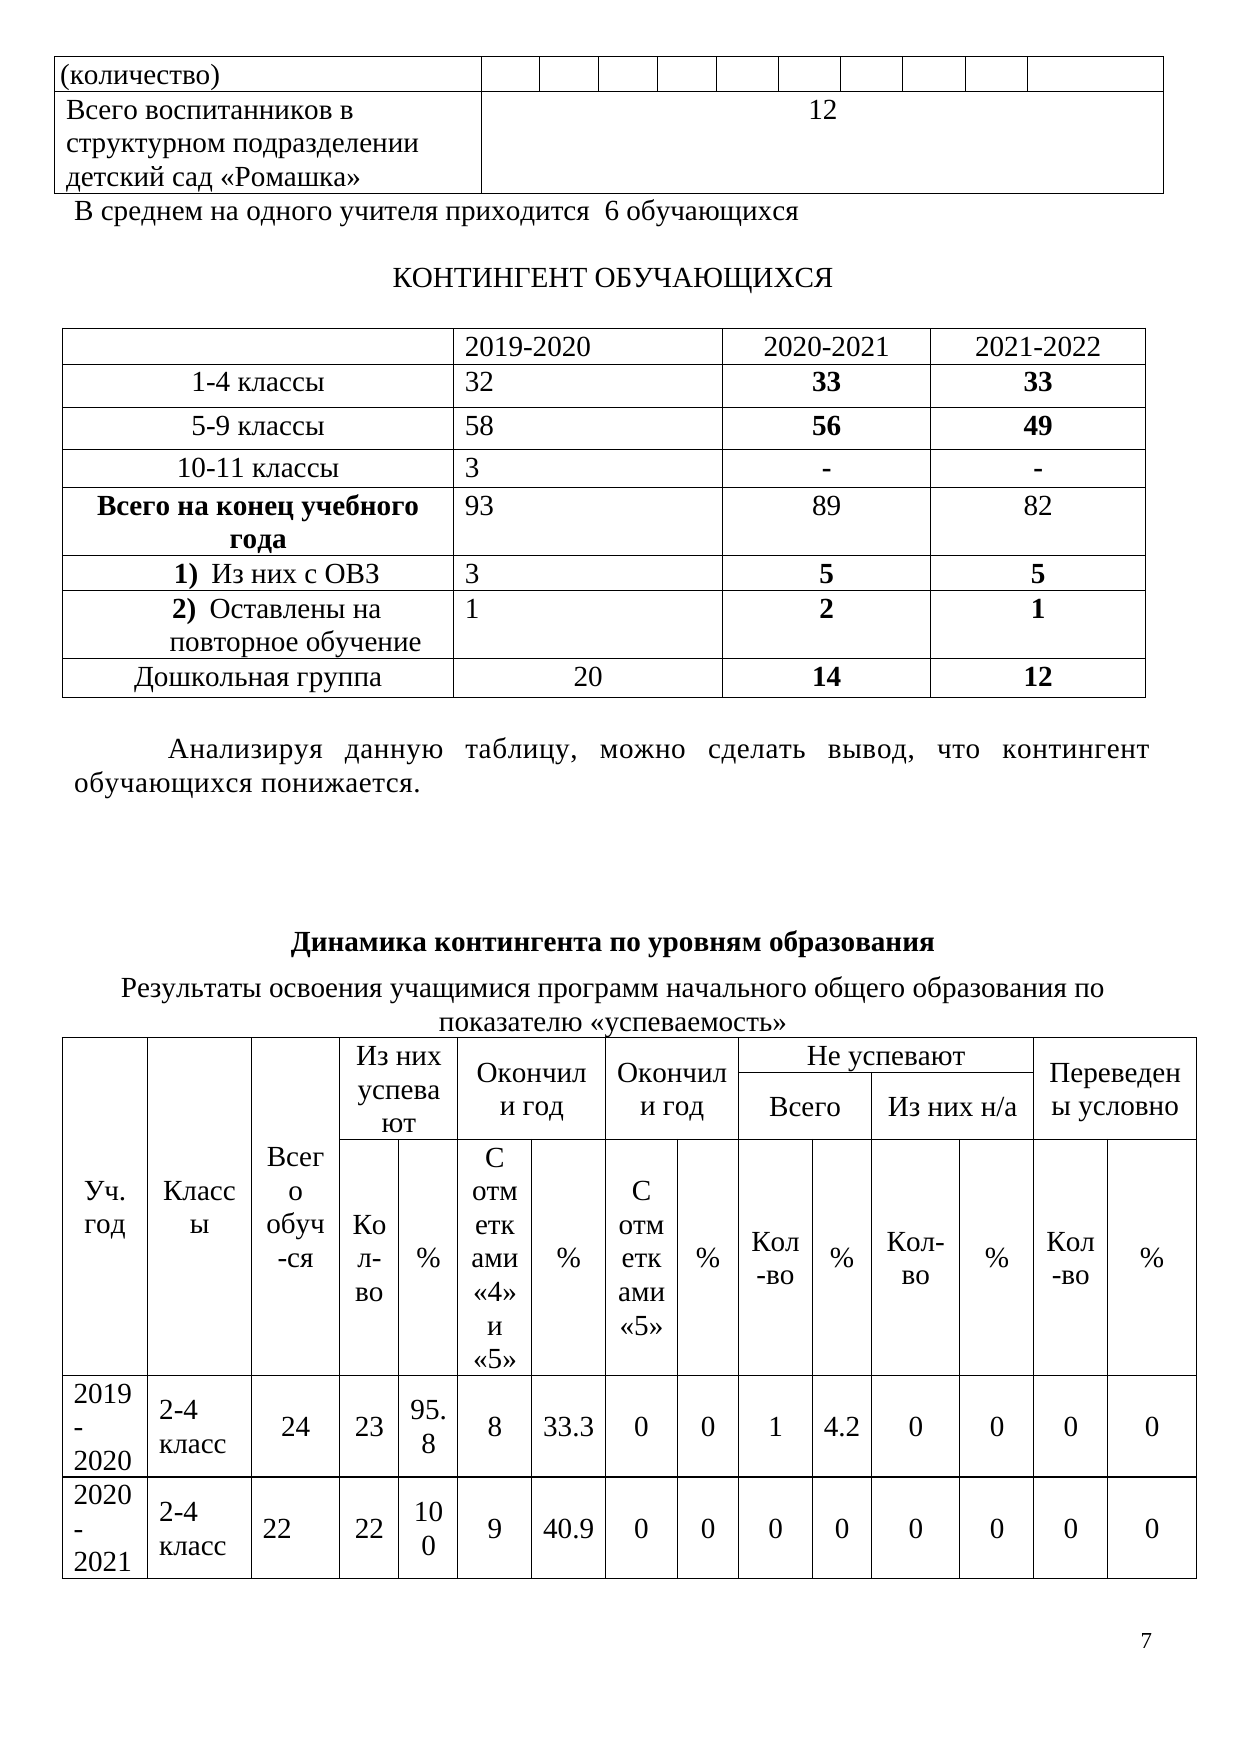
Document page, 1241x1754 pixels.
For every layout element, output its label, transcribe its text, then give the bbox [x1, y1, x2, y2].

table_cell [540, 57, 598, 91]
table_cell Кол-во [340, 1140, 398, 1375]
table_cell 1 [841, 57, 902, 91]
text КОНТИНГЕНТ ОБУЧАЮЩИХСЯ [74, 261, 1152, 294]
table_cell % [532, 1140, 605, 1375]
table_cell 2-4 класс [148, 1376, 251, 1476]
table_cell 12 [931, 659, 1145, 697]
table_cell 0 [606, 1478, 677, 1578]
table_header Окончили год [606, 1038, 738, 1139]
table_cell 22 [252, 1478, 339, 1578]
table_cell 0 [872, 1376, 959, 1476]
table_cell 1 [658, 57, 716, 91]
table_cell 0 [678, 1376, 738, 1476]
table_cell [55, 57, 481, 91]
table_cell Дошкольная группа [63, 659, 453, 697]
table_header Переведены условно [1034, 1038, 1196, 1139]
table_cell 14 [723, 659, 930, 697]
table_cell 22 [340, 1478, 398, 1578]
table_cell 0 [739, 1478, 812, 1578]
table_cell 1 [739, 1376, 812, 1476]
table_cell 2 [723, 591, 930, 658]
table_cell 2019-2020 [63, 1376, 147, 1476]
table_cell 12 [482, 92, 1163, 192]
table_cell 32 [454, 365, 722, 407]
table_cell 1 [931, 591, 1145, 658]
table_cell 5-9 классы [63, 408, 453, 449]
table_cell 1 [717, 57, 778, 91]
table_cell 0 [960, 1376, 1033, 1476]
text Анализируя данную таблицу, можно сделать вывод, что контингент обучающихся понижается. [74, 731, 1152, 798]
table_cell 33 [931, 365, 1145, 407]
table_cell Из них н/а [872, 1073, 1033, 1139]
table_cell 93 [454, 488, 722, 555]
table_cell Кол-во [872, 1140, 959, 1375]
table_cell Всего на конец учебного года [63, 488, 453, 555]
table_cell % [399, 1140, 457, 1375]
table_cell 40.9 [532, 1478, 605, 1578]
table_header Не успевают [739, 1038, 1033, 1072]
table_cell 4.2 [813, 1376, 871, 1476]
table_cell 95.8 [399, 1376, 457, 1476]
table_cell 0 [960, 1478, 1033, 1578]
table_cell Из них с ОВЗ [63, 556, 453, 590]
table_header [63, 329, 453, 363]
table_header Классы [148, 1038, 251, 1375]
text В среднем на одного учителя приходится 6 обучающихся [74, 194, 1152, 227]
table_cell 1-4 классы [63, 365, 453, 407]
table_cell 2-4 класс [148, 1478, 251, 1578]
table_cell % [813, 1140, 871, 1375]
table_cell - [723, 450, 930, 487]
table_header Всего обуч-ся [252, 1038, 339, 1375]
table_cell 1 [482, 57, 539, 91]
table_cell 0 [1108, 1376, 1196, 1476]
table_cell - [931, 450, 1145, 487]
table_header 2019-2020 [454, 329, 722, 363]
table_cell 2020-2021 [63, 1478, 147, 1578]
table_cell % [960, 1140, 1033, 1375]
table_cell Всего [739, 1073, 871, 1139]
table_cell 0 [813, 1478, 871, 1578]
table_header Из них успевают [340, 1038, 457, 1139]
table_cell 5 [723, 556, 930, 590]
table_cell 10-11 классы [63, 450, 453, 487]
table_cell 100 [399, 1478, 457, 1578]
table_cell 1 [779, 57, 840, 91]
table_cell 58 [454, 408, 722, 449]
table_cell 8 [458, 1376, 531, 1476]
table_cell 0 [678, 1478, 738, 1578]
table_cell 89 [723, 488, 930, 555]
table_cell 9 [458, 1478, 531, 1578]
table_cell - [1028, 57, 1163, 91]
table_cell 0 [1108, 1478, 1196, 1578]
table_cell 3 [454, 450, 722, 487]
table_cell 1 [454, 591, 722, 658]
table_cell % [678, 1140, 738, 1375]
table_cell С отметками «4» и «5» [458, 1140, 531, 1375]
table_header 2020-2021 [723, 329, 930, 363]
table_cell Кол-во [739, 1140, 812, 1375]
table_cell 56 [723, 408, 930, 449]
table_header 2021-2022 [931, 329, 1145, 363]
text Динамика контингента по уровням образования [74, 924, 1152, 958]
table_cell [599, 57, 657, 91]
table_cell 0 [872, 1478, 959, 1578]
table_cell 33.3 [532, 1376, 605, 1476]
table_cell 82 [931, 488, 1145, 555]
table_cell 3 [454, 556, 722, 590]
table_header Уч. год [63, 1038, 147, 1375]
table_cell 1 [966, 57, 1027, 91]
table_cell 20 [454, 659, 722, 697]
table_cell Оставлены на повторное обучение [63, 591, 453, 658]
table_header Окончили год [458, 1038, 605, 1139]
table_cell 0 [1034, 1376, 1107, 1476]
table_cell 5 [931, 556, 1145, 590]
table_cell 1 [903, 57, 965, 91]
table_cell 49 [931, 408, 1145, 449]
table_cell Кол-во [1034, 1140, 1107, 1375]
table_cell 23 [340, 1376, 398, 1476]
table_cell 24 [252, 1376, 339, 1476]
table_cell Всего воспитанников в структурном подразделении детский сад «Ромашка» [55, 92, 481, 192]
table_cell 0 [606, 1376, 677, 1476]
table_cell % [1108, 1140, 1196, 1375]
table_cell С отметками «5» [606, 1140, 677, 1375]
table_cell 0 [1034, 1478, 1107, 1578]
text Результаты освоения учащимися программ начального общего образования по показателю «успеваемость» [74, 970, 1152, 1037]
table_cell 33 [723, 365, 930, 407]
